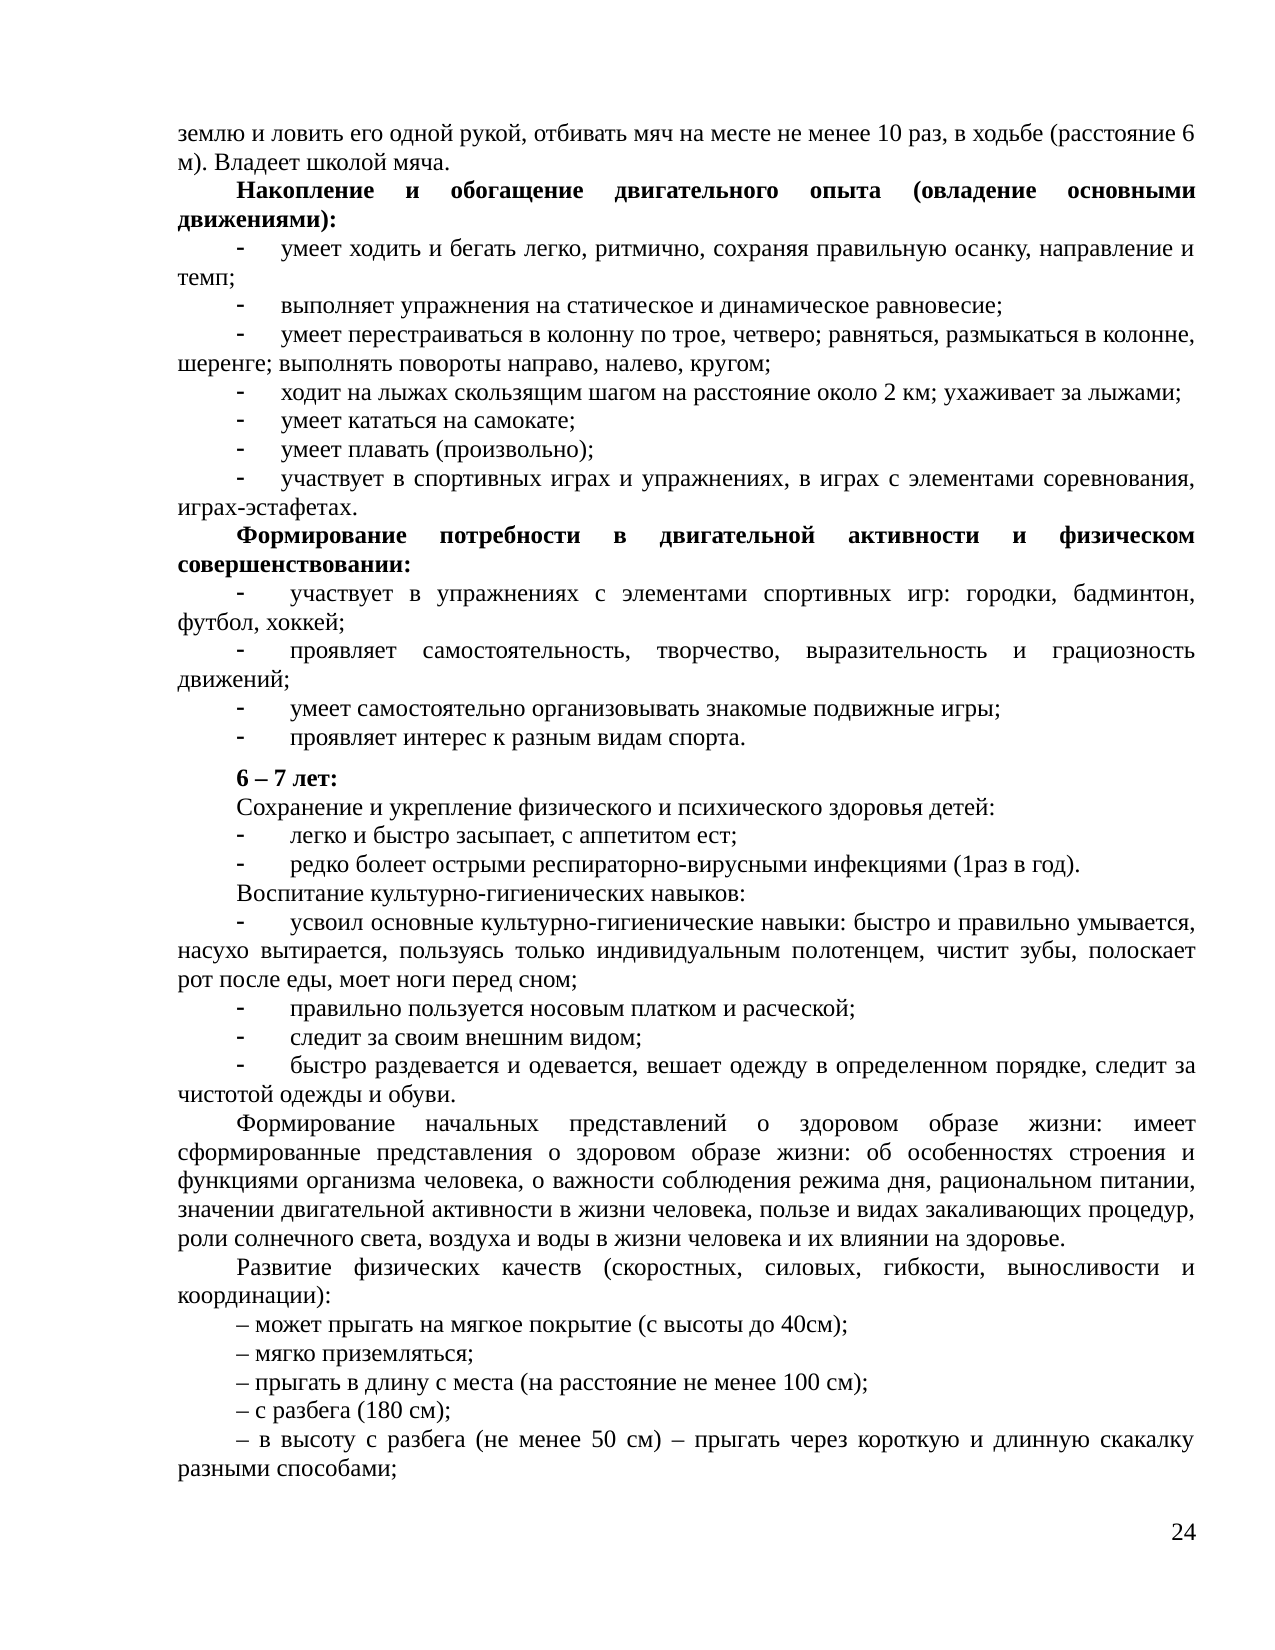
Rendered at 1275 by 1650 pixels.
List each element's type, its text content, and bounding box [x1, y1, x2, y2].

list следит за своим внешним видом; [177, 1022, 1196, 1051]
list легко и быстро засыпает, с аппетитом ест; [177, 821, 1196, 849]
list выполняет упражнения на статическое и динамическое равновесие; [177, 291, 1196, 319]
list ходит на лыжах скользящим шагом на расстояние около ; ухаживает за лыжами; [177, 377, 1196, 406]
text – с разбега (); [177, 1396, 1196, 1424]
list умеет ходить и бегать легко, ритмично, сохраняя правильную осанку, направление и темп; [177, 233, 1196, 291]
list умеет самостоятельно организовывать знакомые подвижные игры; [177, 693, 1196, 722]
text 6 – 7 лет: [177, 763, 1196, 792]
list участвует в упражнениях с элементами спортивных игр: городки, бадминтон, футбол, хоккей; [177, 578, 1196, 636]
text – может прыгать на мягкое покрытие (с высоты до 40см); [177, 1309, 1196, 1338]
text – прыгать в длину с места (на расстояние не менее ); [177, 1367, 1196, 1396]
list быстро раздевается и одевается, вешает одежду в определенном порядке, следит за чистотой одежды и обуви. [177, 1051, 1196, 1108]
list умеет плавать (произвольно); [177, 434, 1196, 463]
text Накопление и обогащение двигательного опыта (овладение основными движениями): [177, 176, 1196, 233]
list проявляет самостоятельность, творчество, выразительность и грациозность движений; [177, 636, 1196, 693]
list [177, 118, 1196, 176]
list умеет кататься на самокате; [177, 406, 1196, 434]
text Формирование потребности в двигательной активности и физическом совершенствовании: [177, 521, 1196, 578]
list участвует в спортивных играх и упражнениях, в играх с элементами соревнования, играх-эстафетах. [177, 463, 1196, 521]
text Воспитание культурно-гигиенических навыков: [177, 878, 1196, 907]
list умеет перестраиваться в колонну по трое, четверо; равняться, размыкаться в колонне, шеренге; выполнять повороты направо, налево, кругом; [177, 319, 1196, 377]
list усвоил основные культурно-гигиенические навыки: быстро и правильно умывается, насухо вытирается, пользуясь только индивидуальным полотенцем, чистит зубы, полоскает рот после еды, моет ноги перед сном; [177, 907, 1196, 993]
list проявляет интерес к разным видам спорта. [177, 722, 1196, 751]
text Сохранение и укрепление физического и психического здоровья детей: [177, 792, 1196, 821]
text – мягко приземляться; [177, 1338, 1196, 1367]
text Формирование начальных представлений о здоровом образе жизни: имеет сформированные представления о здоровом образе жизни: об особенностях строения и функциями организма человека, о важности соблюдения режима дня, рациональном питании, значении двигательной активности в жизни человека, пользе и видах закаливающих процедур, роли солнечного света, воздуха и воды в жизни человека и их влиянии на здоровье. [177, 1108, 1196, 1252]
list редко болеет острыми респираторно-вирусными инфекциями (1раз в год). [177, 849, 1196, 878]
text – в высоту с разбега (не менее ) – прыгать через короткую и длинную скакалку разными способами; [177, 1424, 1196, 1482]
list правильно пользуется носовым платком и расческой; [177, 993, 1196, 1022]
text Развитие физических качеств (скоростных, силовых, гибкости, выносливости и координации): [177, 1252, 1196, 1309]
